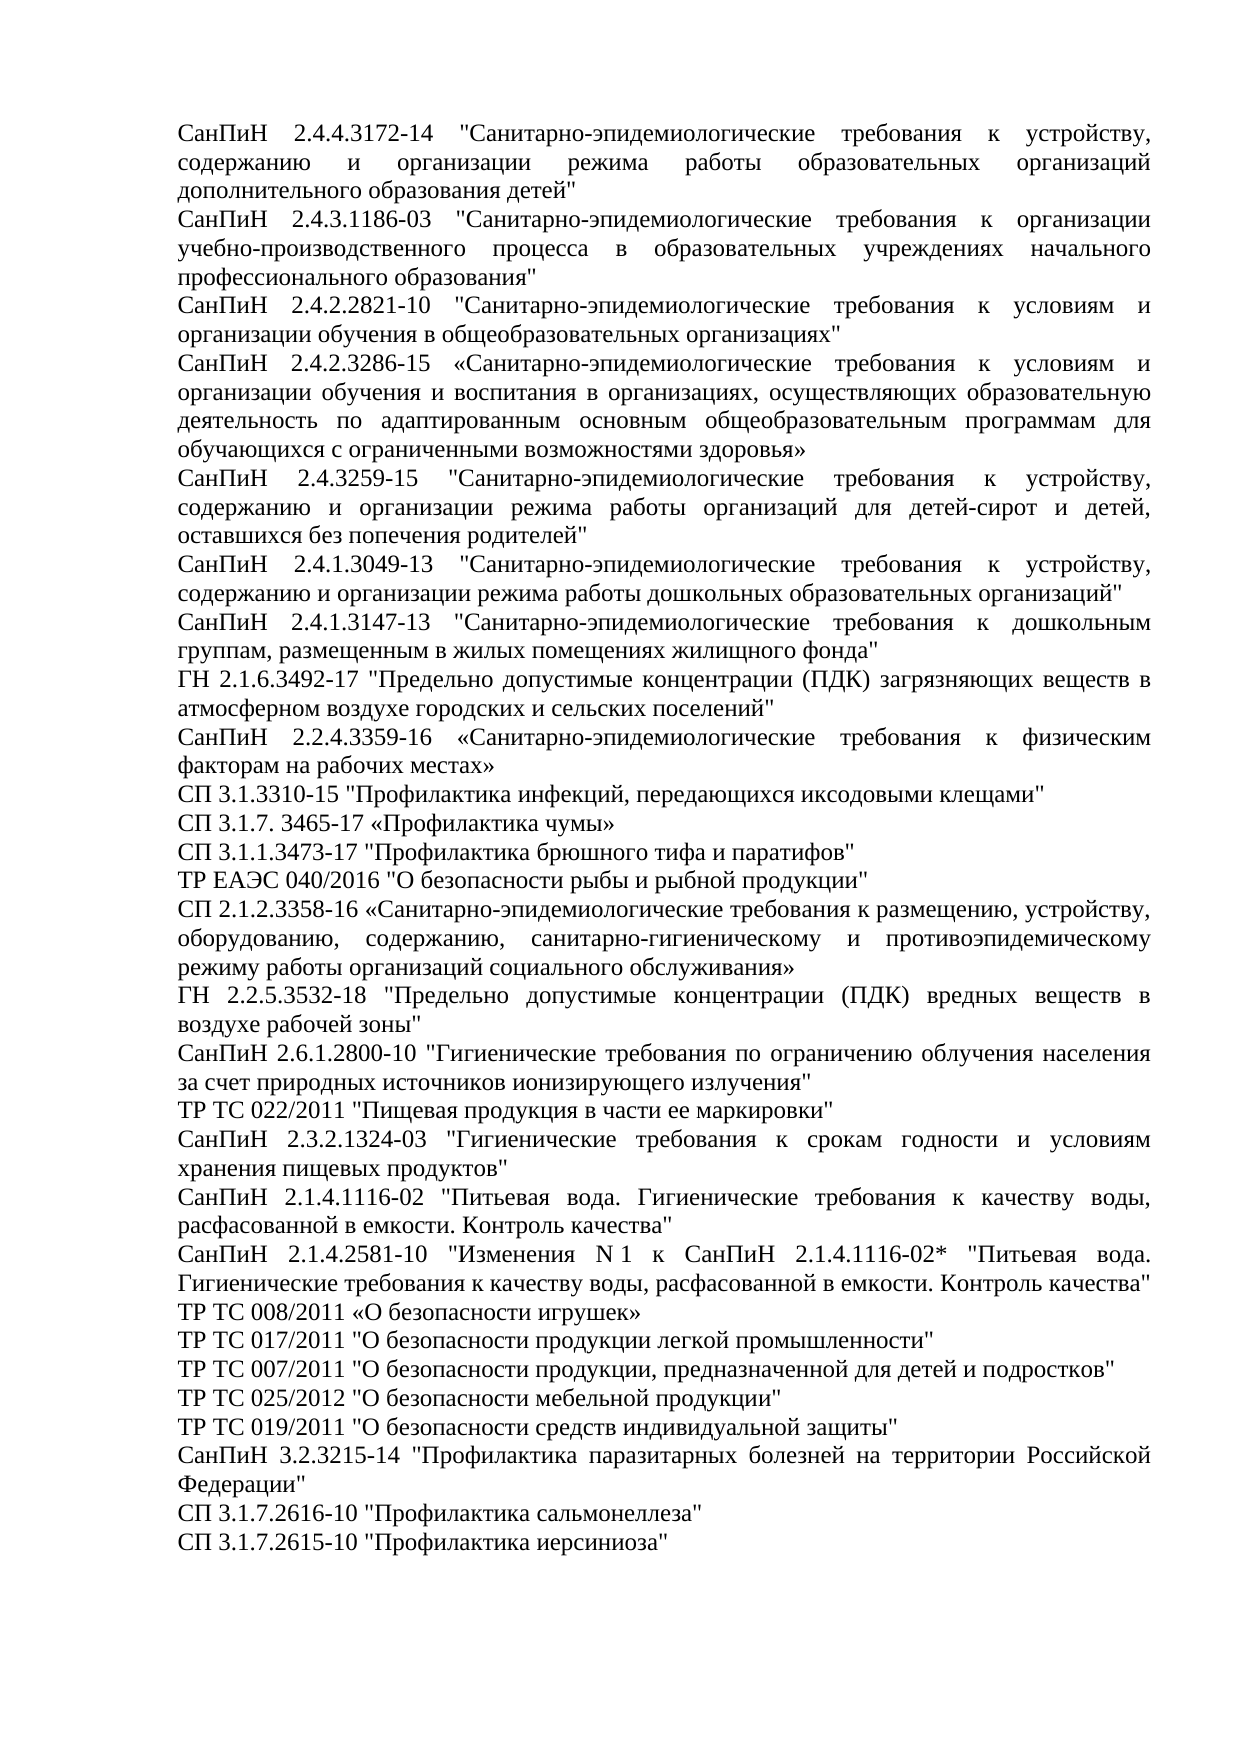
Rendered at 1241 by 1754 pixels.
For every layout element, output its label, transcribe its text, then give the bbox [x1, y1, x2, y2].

text СанПиН 2.1.4.2581-10 "Изменения N 1 к СанПиН 2.1.4.1116-02* "Питьевая вода. Гигиенические требования к качеству воды, расфасованной в емкости. Контроль качества" [177, 1239, 1152, 1297]
text ТР ТС 025/2012 "О безопасности мебельной продукции" [177, 1383, 1152, 1412]
text СанПиН 2.3.2.1324-03 "Гигиенические требования к срокам годности и условиям хранения пищевых продуктов" [177, 1124, 1152, 1182]
text СанПиН 2.2.4.3359-16 «Санитарно-эпидемиологические требования к физическим факторам на рабочих местах» [177, 722, 1152, 779]
text СанПиН 2.6.1.2800-10 "Гигиенические требования по ограничению облучения населения за счет природных источников ионизирующего излучения" [177, 1038, 1152, 1096]
text СанПиН 2.1.4.1116-02 "Питьевая вода. Гигиенические требования к качеству воды, расфасованной в емкости. Контроль качества" [177, 1182, 1152, 1239]
text СанПиН 2.4.1.3049-13 "Санитарно-эпидемиологические требования к устройству, содержанию и организации режима работы дошкольных образовательных организаций" [177, 549, 1152, 607]
text СанПиН 2.4.3259-15 "Санитарно-эпидемиологические требования к устройству, содержанию и организации режима работы организаций для детей-сирот и детей, оставшихся без попечения родителей" [177, 463, 1152, 549]
text СП 3.1.3310-15 "Профилактика инфекций, передающихся иксодовыми клещами" [177, 779, 1152, 808]
text СП 3.1.7.2615-10 "Профилактика иерсиниоза" [177, 1527, 1152, 1556]
text СП 2.1.2.3358-16 «Санитарно-эпидемиологические требования к размещению, устройству, оборудованию, содержанию, санитарно-гигиеническому и противоэпидемическому режиму работы организаций социального обслуживания» [177, 894, 1152, 981]
text СП 3.1.7.2616-10 "Профилактика сальмонеллеза" [177, 1498, 1152, 1527]
text ТР ЕАЭС 040/2016 "О безопасности рыбы и рыбной продукции" [177, 866, 1152, 894]
text ГН 2.2.5.3532-18 "Предельно допустимые концентрации (ПДК) вредных веществ в воздухе рабочей зоны" [177, 981, 1152, 1038]
text ТР ТС 019/2011 "О безопасности средств индивидуальной защиты" [177, 1412, 1152, 1441]
text ТР ТС 022/2011 "Пищевая продукция в части ее маркировки" [177, 1096, 1152, 1124]
text СанПиН 2.4.2.3286-15 «Санитарно-эпидемиологические требования к условиям и организации обучения и воспитания в организациях, осуществляющих образовательную деятельность по адаптированным основным общеобразовательным программам для обучающихся с ограниченными возможностями здоровья» [177, 348, 1152, 463]
text СанПиН 2.4.4.3172-14 "Санитарно-эпидемиологические требования к устройству, содержанию и организации режима работы образовательных организаций дополнительного образования детей" [177, 118, 1152, 204]
text СанПиН 2.4.3.1186-03 "Санитарно-эпидемиологические требования к организации учебно-производственного процесса в образовательных учреждениях начального профессионального образования" [177, 204, 1152, 291]
text ТР ТС 017/2011 "О безопасности продукции легкой промышленности" [177, 1326, 1152, 1354]
text ТР ТС 007/2011 "О безопасности продукции, предназначенной для детей и подростков" [177, 1354, 1152, 1383]
text СанПиН 2.4.1.3147-13 "Санитарно-эпидемиологические требования к дошкольным группам, размещенным в жилых помещениях жилищного фонда" [177, 607, 1152, 664]
text ГН 2.1.6.3492-17 "Предельно допустимые концентрации (ПДК) загрязняющих веществ в атмосферном воздухе городских и сельских поселений" [177, 664, 1152, 722]
text СП 3.1.7. 3465-17 «Профилактика чумы» СП 3.1.1.3473-17 "Профилактика брюшного тифа и паратифов" [177, 808, 1152, 866]
text ТР ТС 008/2011 «О безопасности игрушек» [177, 1297, 1152, 1326]
text СанПиН 2.4.2.2821-10 "Санитарно-эпидемиологические требования к условиям и организации обучения в общеобразовательных организациях" [177, 291, 1152, 348]
text СанПиН 3.2.3215-14 "Профилактика паразитарных болезней на территории Российской Федерации" [177, 1441, 1152, 1498]
